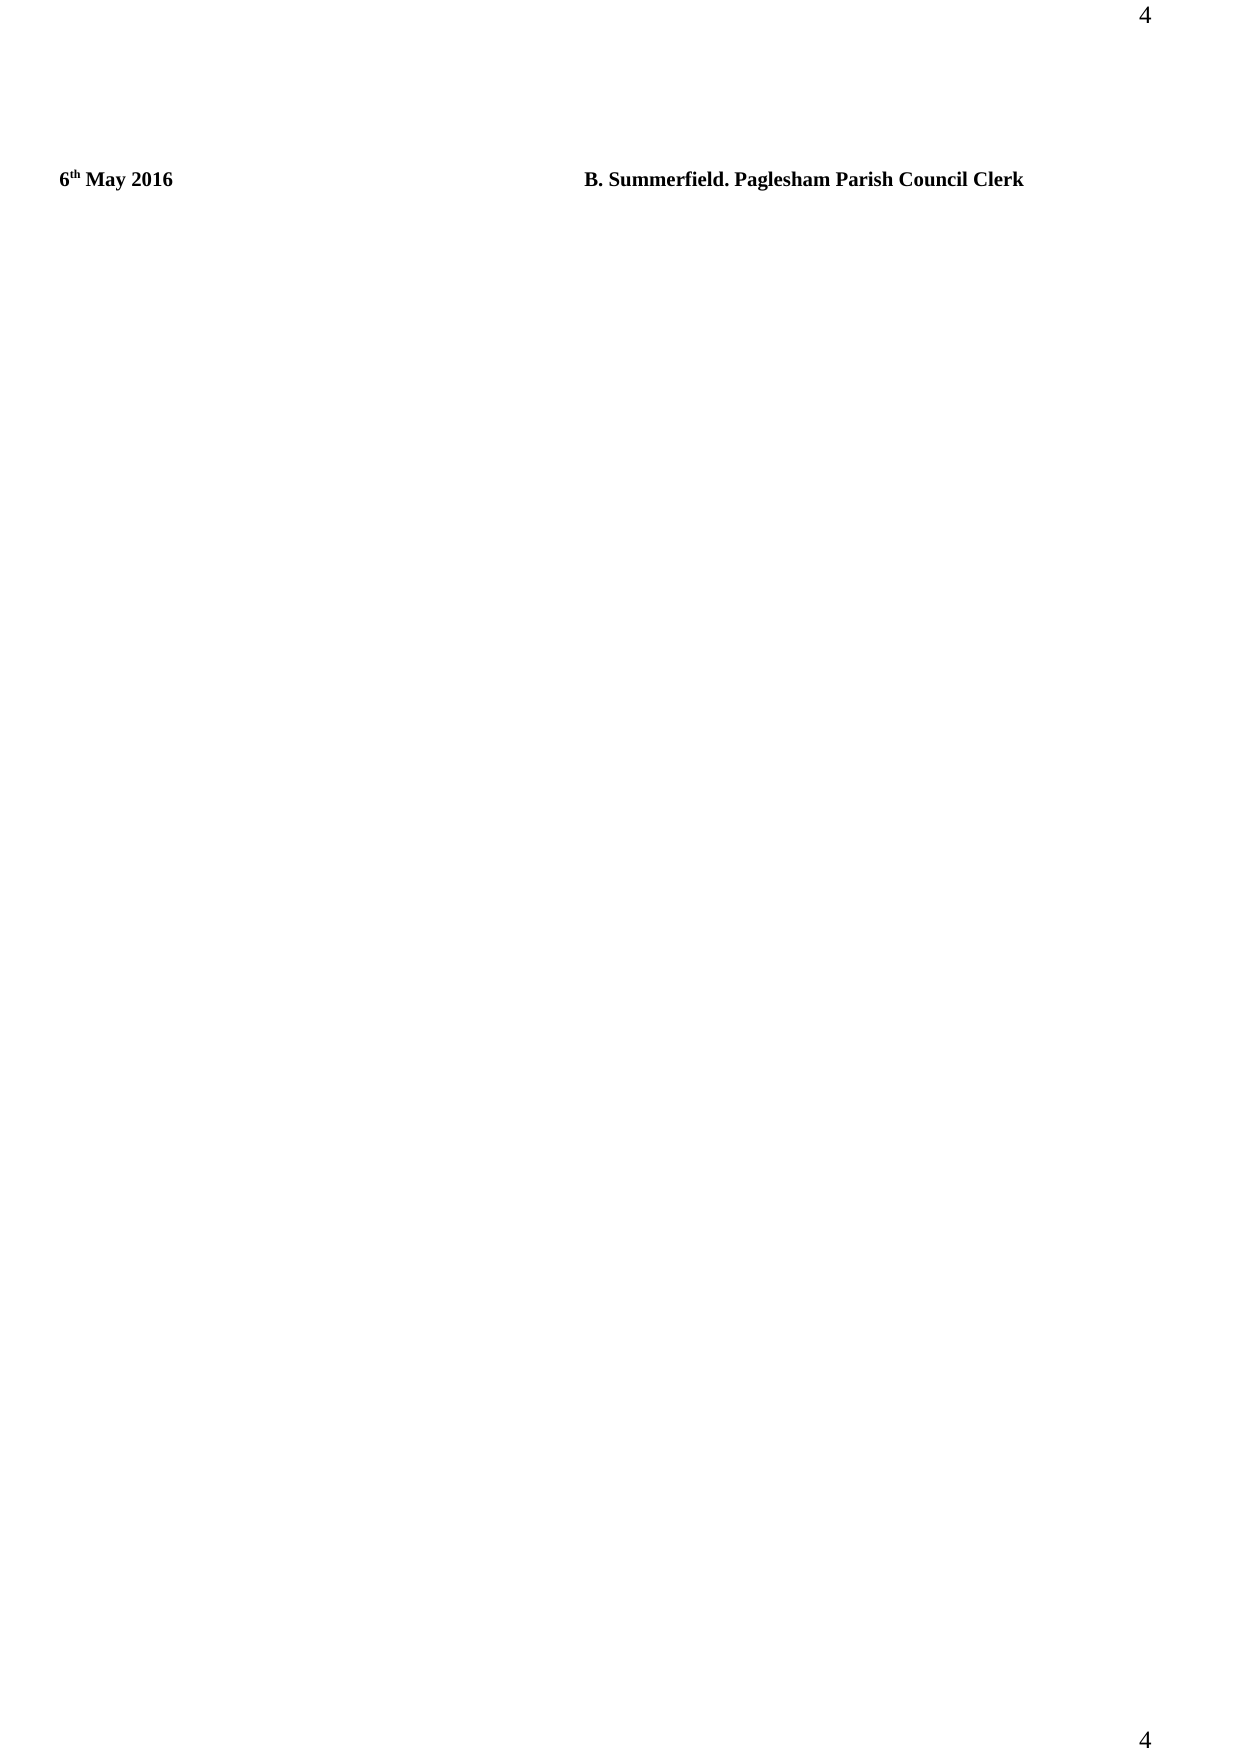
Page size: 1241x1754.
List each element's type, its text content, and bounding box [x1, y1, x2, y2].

text 6th May 2016 B. Summerfield. Paglesham Parish Council Clerk [59, 167, 1152, 191]
